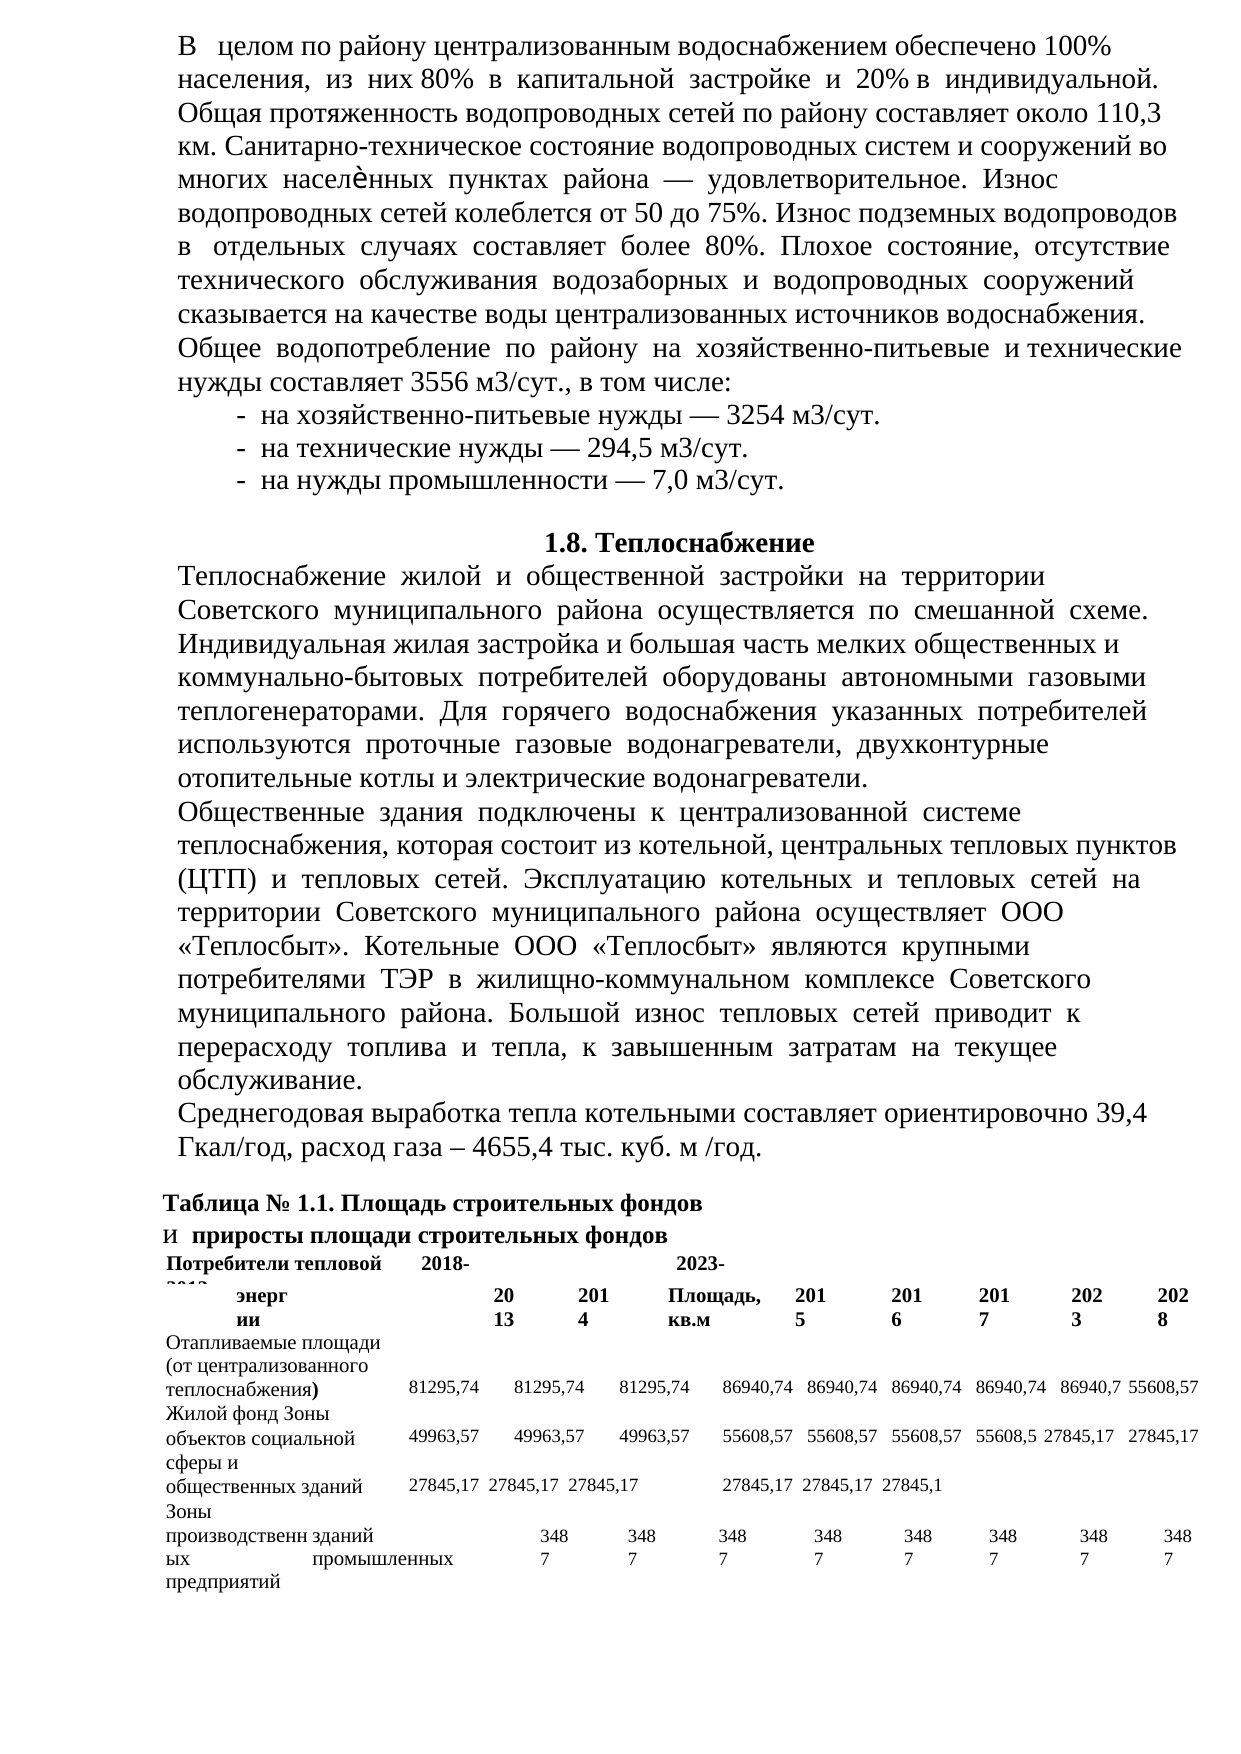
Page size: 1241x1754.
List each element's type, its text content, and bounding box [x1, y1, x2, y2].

text 2028 [1157, 1284, 1196, 1331]
list целом по району централизованным водоснабжением обеспечено 100% населения, из них 80% в капитальной застройке и 20% в индивидуальной. Общая протяженность водопроводных сетей по району составляет около 110,3 км. Санитарно-техническое состояние водопроводных систем и сооружений во многих населѐнных пунктах района ― удовлетворительное. Износ водопроводных сетей колеблется от 50 до 75%. Износ подземных водопроводов [177, 29, 1193, 229]
text 81295,74 81295,74 81295,74 49963,57 49963,57 49963,57 27845,17 27845,17 27845,17 [409, 1354, 690, 1501]
text 2023 [1071, 1284, 1109, 1331]
text 3487 [718, 1523, 749, 1570]
text Жилой фонд Зоны объектов социальной сферы и общественных зданий Зоны [166, 1401, 370, 1523]
table_header 2018- [421, 1250, 676, 1284]
text Площадь, кв.м [668, 1284, 795, 1331]
text 2016 [891, 1284, 929, 1331]
text энергии [236, 1284, 289, 1331]
text 3487 [1163, 1523, 1196, 1570]
list на нужды промышленности — 7,0 м3/сут. [236, 463, 1201, 496]
text Среднегодовая выработка тепла котельными составляет ориентировочно 39,4 Гкал/год, расход газа – 4655,4 тыс. куб. м /год. [177, 1096, 1193, 1163]
text Отапливаемые площади [166, 1331, 1199, 1354]
list на технические нужды — 294,5 м3/сут. [236, 431, 1201, 463]
text 2015 [795, 1284, 836, 1331]
text 3487 [814, 1523, 844, 1570]
text 3487 [628, 1523, 658, 1570]
table_header Потребители тепловой 2012 [166, 1250, 421, 1284]
text 3487 [1079, 1523, 1111, 1570]
text 2014 [578, 1284, 616, 1331]
table_header 2023- [676, 1250, 931, 1284]
text Общественные здания подключены к централизованной системе теплоснабжения, которая состоит из котельной, центральных тепловых пунктов (ЦТП) и тепловых сетей. Эксплуатацию котельных и тепловых сетей на территории Советского муниципального района осуществляет ООО «Теплосбыт». Котельные ООО «Теплосбыт» являются крупными потребителями ТЭР в жилищно-коммунальном комплексе Советского муниципального района. Большой износ тепловых сетей приводит к перерасходу топлива и тепла, к завышенным затратам на текущее обслуживание. [177, 794, 1193, 1096]
text зданий промышленных [312, 1523, 496, 1570]
text 3487 [904, 1523, 935, 1570]
text 2017 [979, 1284, 1017, 1331]
text Теплоснабжение жилой и общественной застройки на территории Советского муниципального района осуществляется по смешанной схеме. Индивидуальная жилая застройка и большая часть мелких общественных и коммунально-бытовых потребителей оборудованы автономными газовыми теплогенераторами. Для горячего водоснабжения указанных потребителей используются проточные газовые водонагреватели, двухконтурные отопительные котлы и электрические водонагреватели. [177, 559, 1192, 794]
text (от централизованного [166, 1354, 376, 1377]
text производственных [166, 1523, 312, 1570]
text 3487 [989, 1523, 1020, 1570]
list на хозяйственно-питьевые нужды — 3254 м3/сут. [236, 398, 1201, 431]
text Таблица № 1.1. Площадь строительных фондов [162, 1187, 1200, 1217]
list приросты площади строительных фондов [162, 1217, 1200, 1250]
text предприятий [166, 1570, 1199, 1594]
text 2013 [493, 1284, 523, 1331]
text 1.8. Теплоснабжение [544, 524, 1201, 559]
text 86940,74 86940,74 86940,74 86940,74 86940,7 55608,57 55608,57 55608,57 55608,57 55608,5 27845,17 27845,17 27845,17 27845,17 27845,1 [722, 1354, 1197, 1501]
list отдельных случаях составляет более 80%. Плохое состояние, отсутствие технического обслуживания водозаборных и водопроводных сооружений сказывается на качестве воды централизованных источников водоснабжения. Общее водопотребление по району на хозяйственно-питьевые и технические нужды составляет 3556 м3/сут., в том числе: [177, 229, 1193, 398]
text 3487 [540, 1523, 572, 1570]
text теплоснабжения) [166, 1377, 376, 1401]
